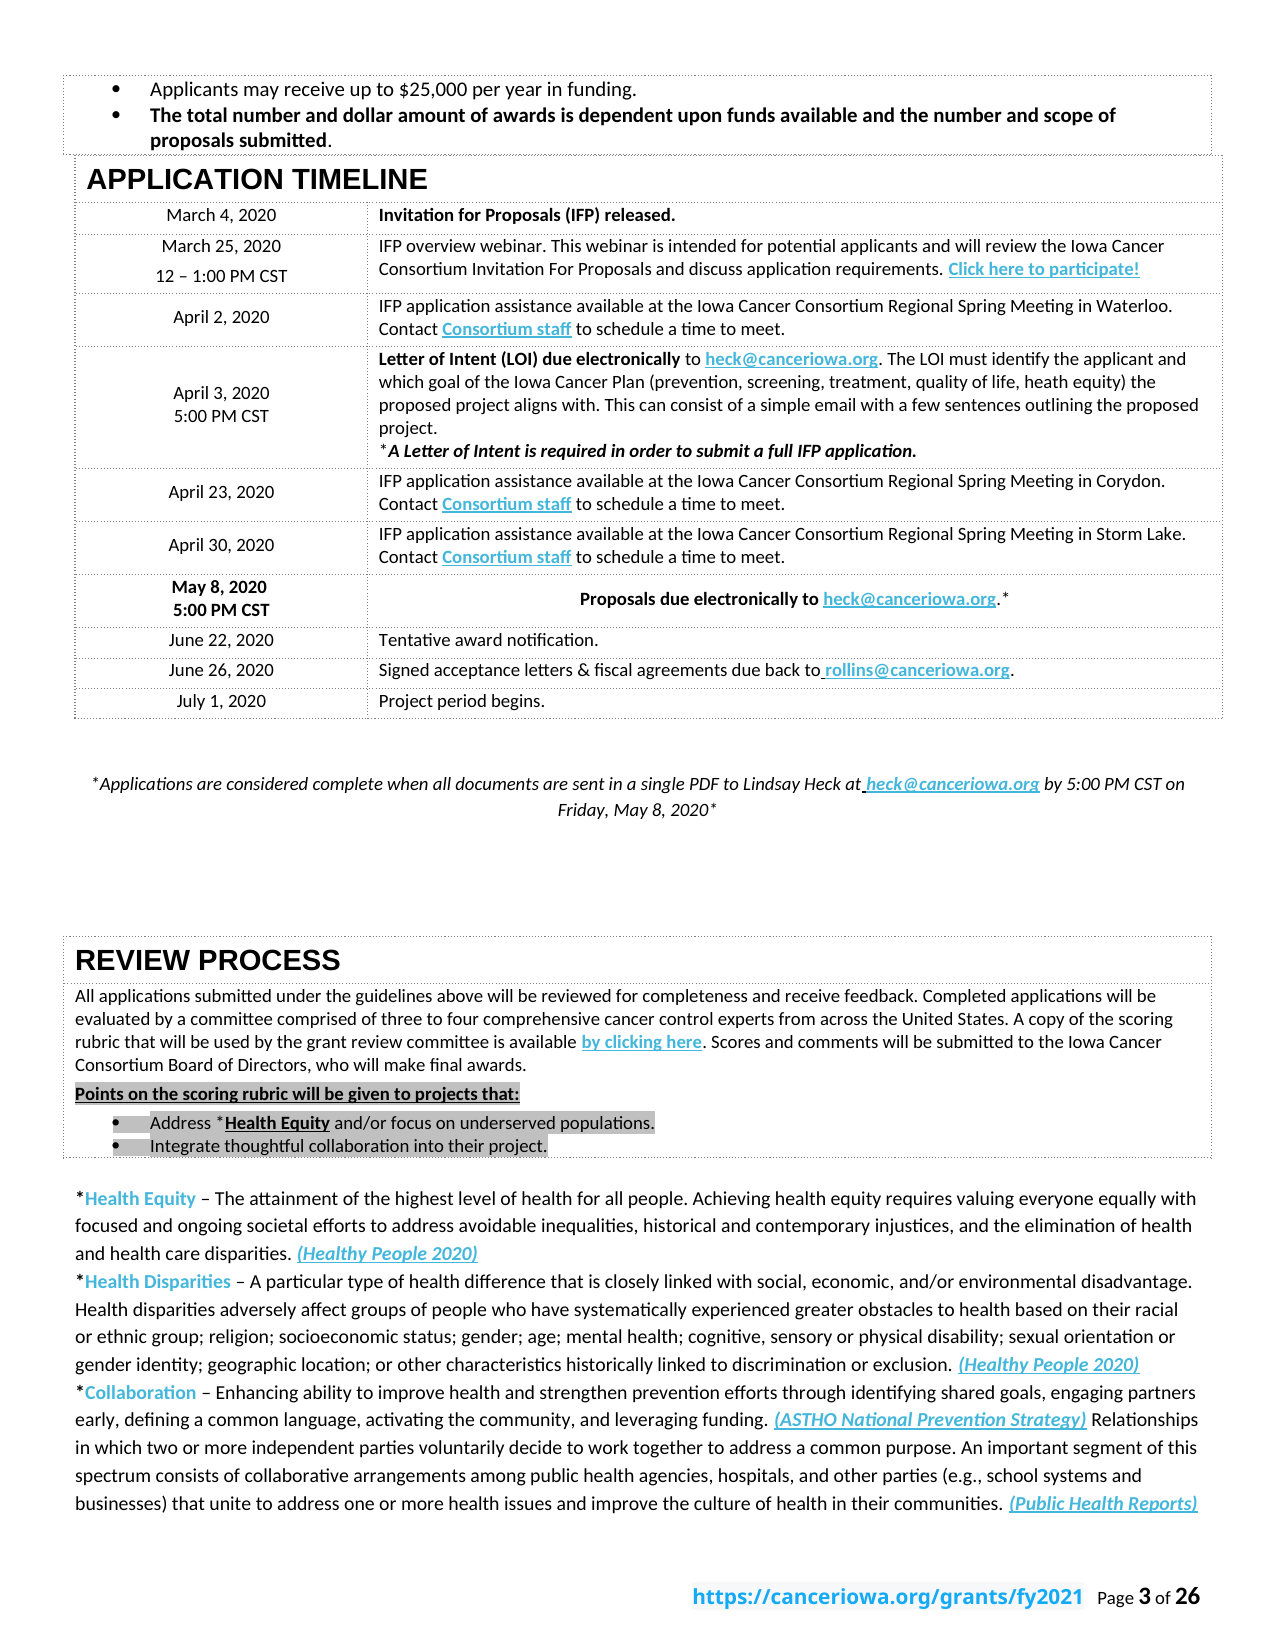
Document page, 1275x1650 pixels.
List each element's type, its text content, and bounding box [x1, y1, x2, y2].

table_cell May 8, 2020 5:00 PM CST [75, 574, 367, 627]
table_header APPLICATION TIMELINE [75, 155, 1222, 202]
table_cell March 4, 2020 [75, 202, 367, 233]
text *Applications are considered complete when all documents are sent in a single PDF to Lindsay Heck at heck@canceriowa.org by 5:00 PM CST on Friday, May 8, 2020* [75, 719, 1200, 926]
table_cell July 1, 2020 [75, 688, 367, 718]
table_cell April 3, 2020 5:00 PM CST [75, 346, 367, 468]
table_cell IFP overview webinar. This webinar is intended for potential applicants and will review the Iowa Cancer Consortium Invitation For Proposals and discuss application requirements. Click here to participate! [368, 234, 1222, 293]
table_cell Letter of Intent (LOI) due electronically to heck@canceriowa.org. The LOI must identify the applicant and which goal of the Iowa Cancer Plan (prevention, screening, treatment, quality of life, heath equity) the proposed project aligns with. This can consist of a simple email with a few sentences outlining the proposed project. *A Letter of Intent is required in order to submit a full IFP application. [368, 346, 1222, 468]
table_cell March 25, 2020 12 – 1:00 PM CST [75, 234, 367, 293]
text *Health Equity – The attainment of the highest level of health for all people. Achieving health equity requires valuing everyone equally with focused and ongoing societal efforts to address avoidable inequalities, historical and contemporary injustices, and the elimination of health and health care disparities. (Healthy People 2020) [75, 1158, 1200, 1265]
table_cell June 22, 2020 [75, 627, 367, 657]
table_cell IFP application assistance available at the Iowa Cancer Consortium Regional Spring Meeting in Corydon. Contact Consortium staff to schedule a time to meet. [368, 468, 1222, 521]
table_cell Invitation for Proposals (IFP) released. [368, 202, 1222, 233]
table_cell Applicants may receive up to $25,000 per year in funding. The total number and dollar amount of awards is dependent upon funds available and the number and scope of proposals submitted. [64, 75, 1211, 154]
table_cell Proposals due electronically to heck@canceriowa.org.* [368, 574, 1222, 627]
table_cell All applications submitted under the guidelines above will be reviewed for completeness and receive feedback. Completed applications will be evaluated by a committee comprised of three to four comprehensive cancer control experts from across the United States. A copy of the scoring rubric that will be used by the grant review committee is available by clicking here. Scores and comments will be submitted to the Iowa Cancer Consortium Board of Directors, who will make final awards. Points on the scoring rubric will be given to projects that: Address *Health Equity and/or focus on underserved populations. Integrate thoughtful collaboration into their project. [64, 983, 1211, 1157]
table_header REVIEW PROCESS [64, 936, 1211, 983]
table_cell April 30, 2020 [75, 521, 367, 574]
table_cell April 2, 2020 [75, 293, 367, 346]
table_cell April 23, 2020 [75, 468, 367, 521]
text *Health Disparities – A particular type of health difference that is closely linked with social, economic, and/or environmental disadvantage. Health disparities adversely affect groups of people who have systematically experienced greater obstacles to health based on their racial or ethnic group; religion; socioeconomic status; gender; age; mental health; cognitive, sensory or physical disability; sexual orientation or gender identity; geographic location; or other characteristics historically linked to discrimination or exclusion. (Healthy People 2020) [75, 1269, 1200, 1376]
table_cell IFP application assistance available at the Iowa Cancer Consortium Regional Spring Meeting in Waterloo. Contact Consortium staff to schedule a time to meet. [368, 293, 1222, 346]
table_cell IFP application assistance available at the Iowa Cancer Consortium Regional Spring Meeting in Storm Lake. Contact Consortium staff to schedule a time to meet. [368, 521, 1222, 574]
table_cell June 26, 2020 [75, 658, 367, 688]
table_cell Project period begins. [368, 688, 1222, 718]
table_cell Signed acceptance letters & fiscal agreements due back to rollins@canceriowa.org. [368, 658, 1222, 688]
table_cell Tentative award notification. [368, 627, 1222, 657]
text *Collaboration – Enhancing ability to improve health and strengthen prevention efforts through identifying shared goals, engaging partners early, defining a common language, activating the community, and leveraging funding. (ASTHO National Prevention Strategy) Relationships in which two or more independent parties voluntarily decide to work together to address a common purpose. An important segment of this spectrum consists of collaborative arrangements among public health agencies, hospitals, and other parties (e.g., school systems and businesses) that unite to address one or more health issues and improve the culture of health in their communities. (Public Health Reports) [75, 1380, 1200, 1515]
